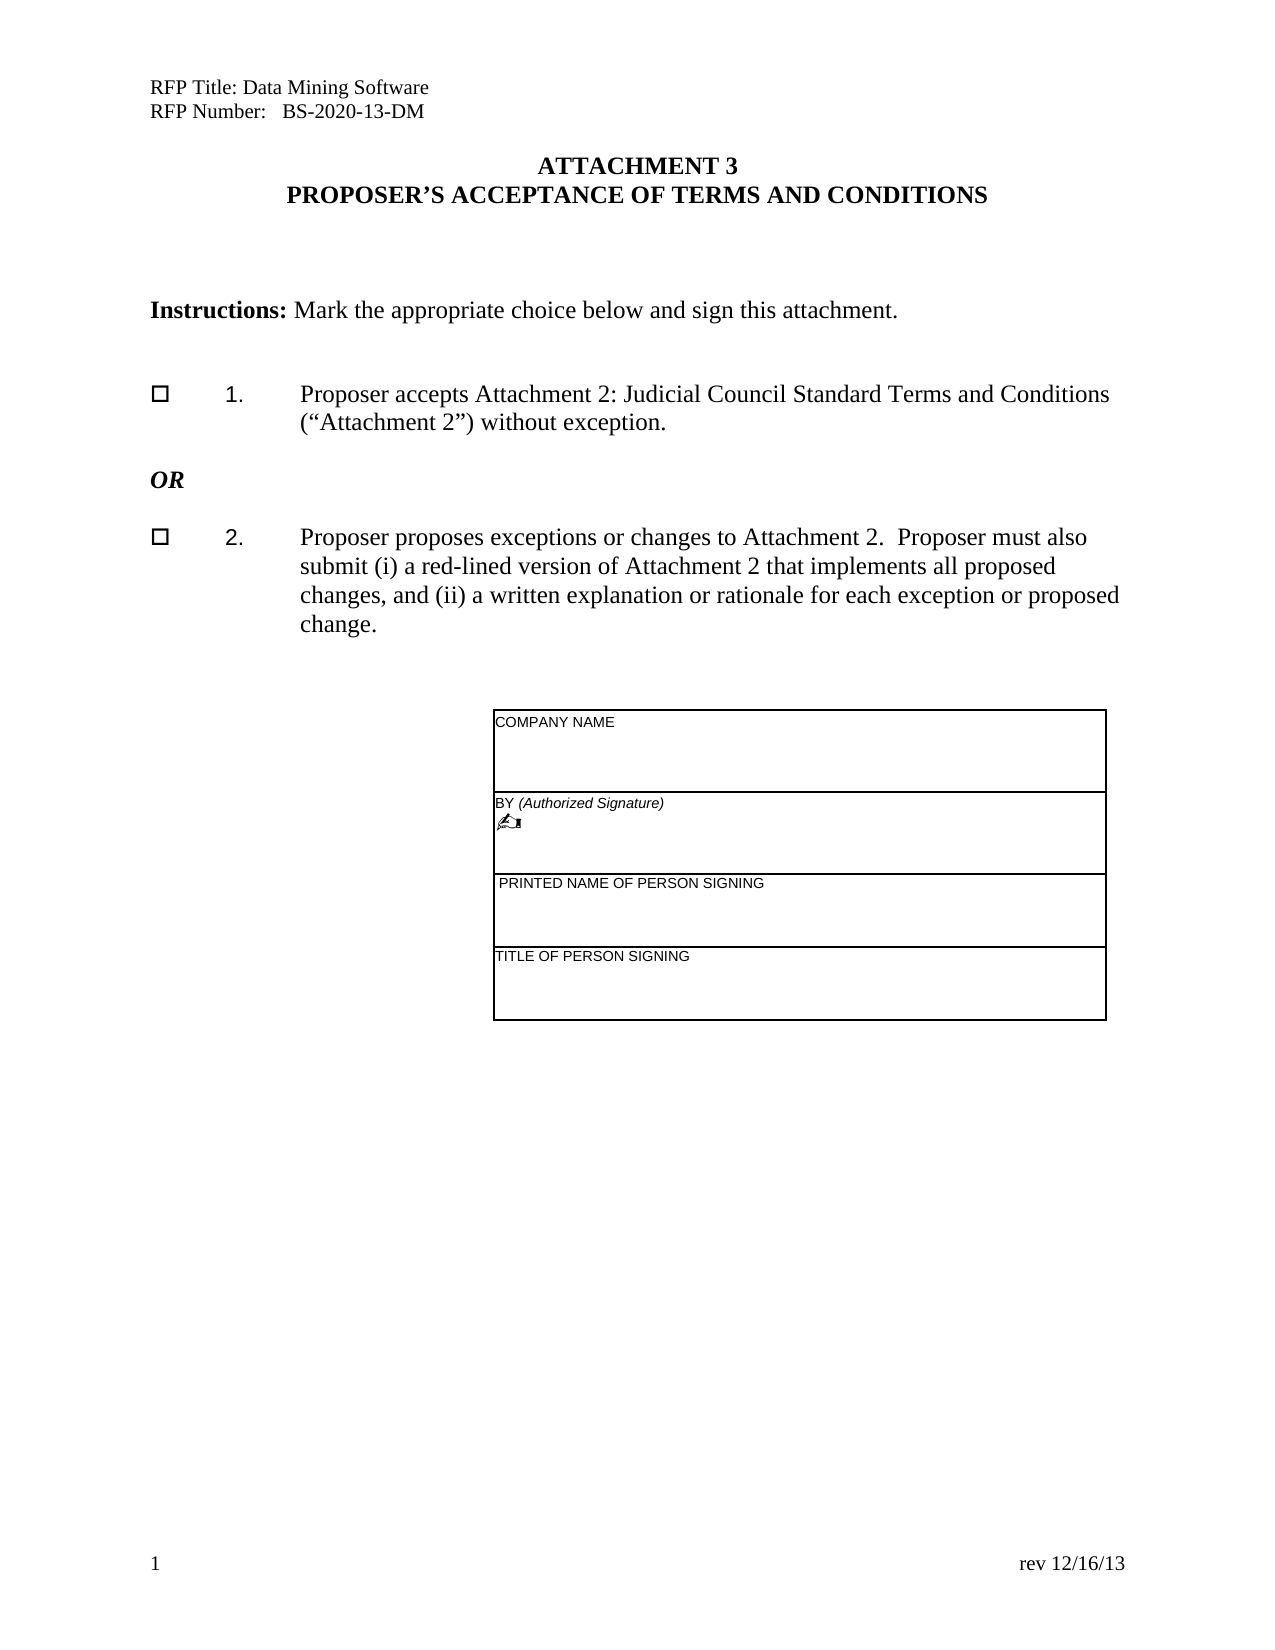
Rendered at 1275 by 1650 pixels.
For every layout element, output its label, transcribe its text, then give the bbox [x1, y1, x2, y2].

table_cell TITLE of person signing [495, 948, 1105, 1019]
text 2. Proposer proposes exceptions or changes to Attachment 2. Proposer must also submit (i) a red-lined version of Attachment 2 that implements all proposed changes, and (ii) a written explanation or rationale for each exception or proposed change. [150, 522, 1125, 637]
text ATTACHMENT 3 [150, 151, 1125, 180]
text PROPOSER’S ACCEPTANCE OF Terms and Conditions [150, 180, 1125, 209]
text 1. Proposer accepts Attachment 2: Judicial Council Standard Terms and Conditions (“Attachment 2”) without exception. [150, 379, 1125, 436]
table_cell PRINTED NAME OF PERSON SIGNING [495, 875, 1105, 946]
table_cell BY (Authorized Signature) [495, 793, 1105, 873]
text OR [150, 465, 1125, 494]
text Instructions: Mark the appropriate choice below and sign this attachment. [150, 295, 1125, 324]
table_header COMPANY NAME [495, 711, 1105, 791]
